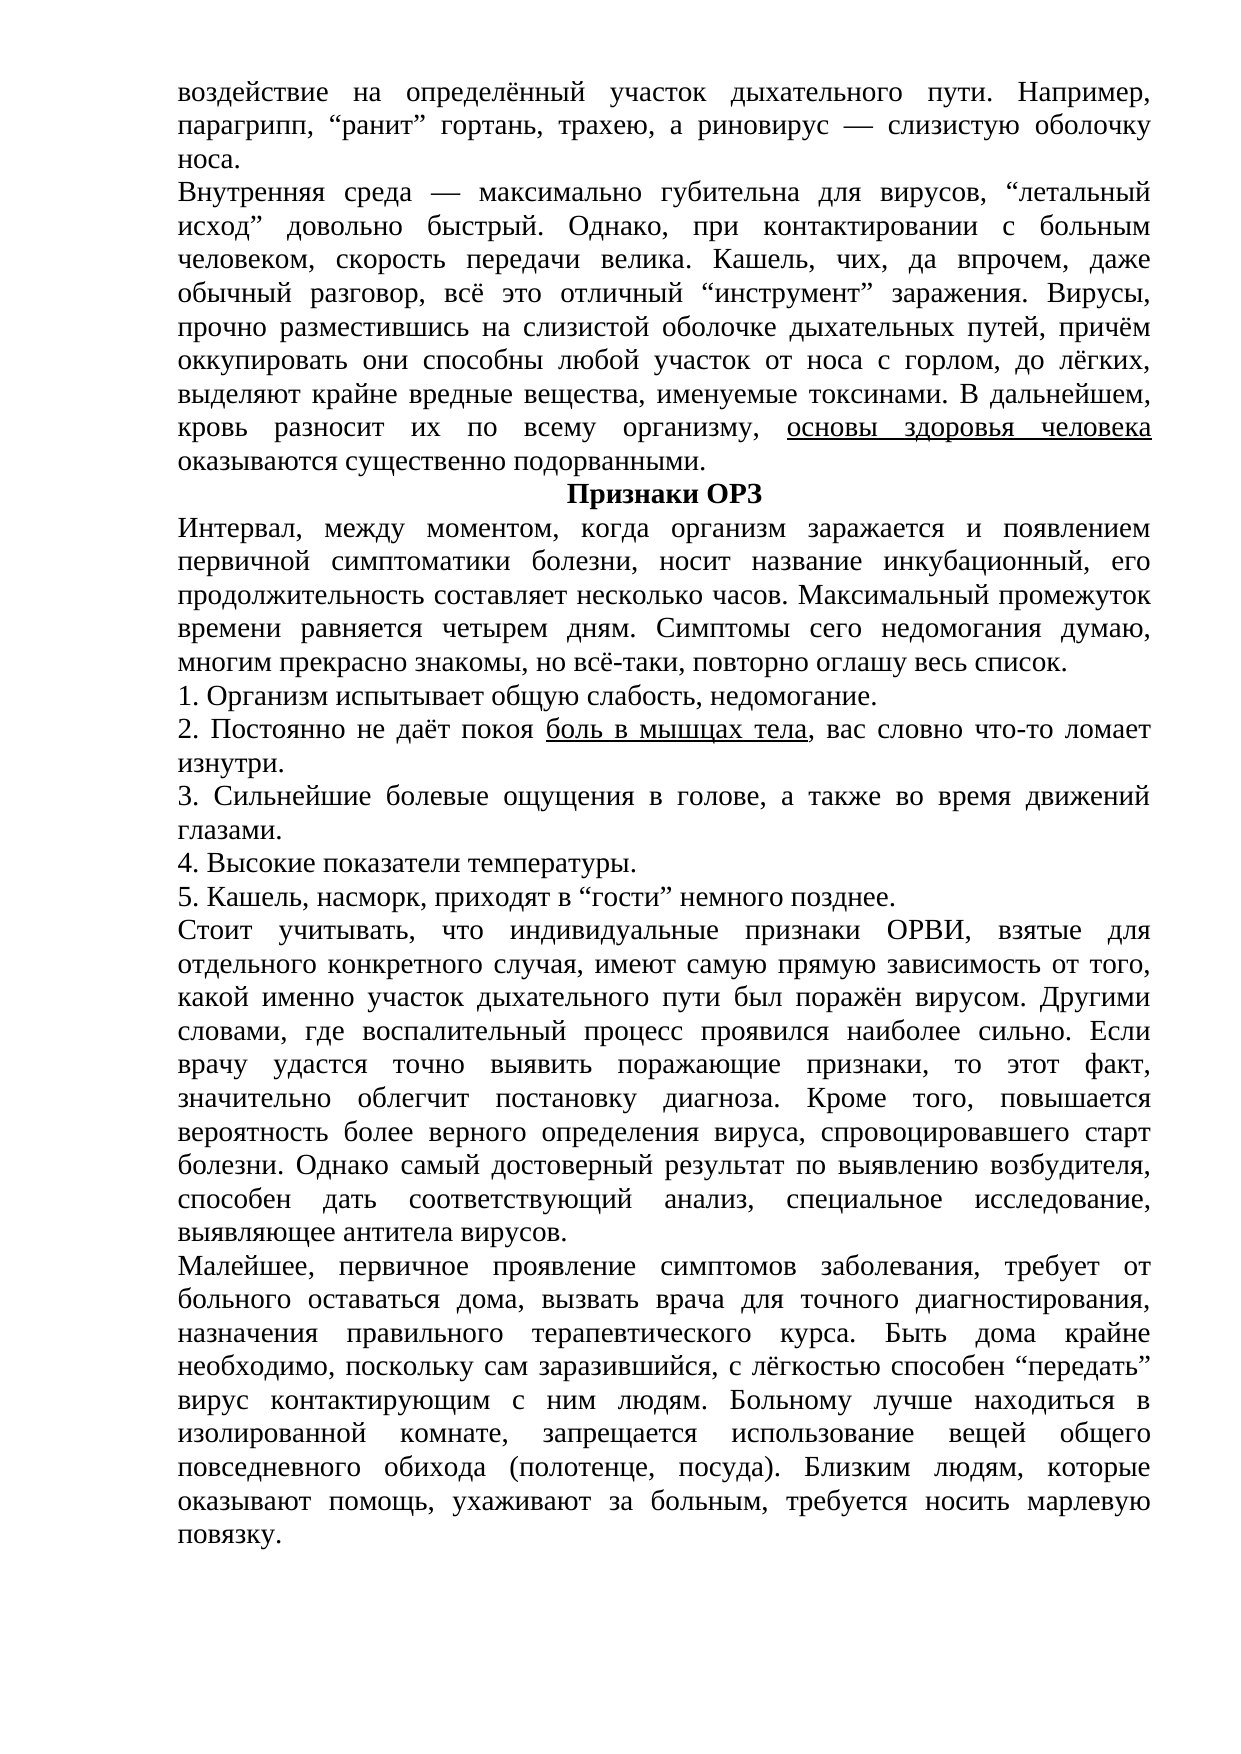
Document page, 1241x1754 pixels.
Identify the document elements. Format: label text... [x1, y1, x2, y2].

text 5. Кашель, насморк, приходят в “гости” немного позднее. [177, 879, 1152, 912]
text 2. Постоянно не даёт покоя боль в мышцах тела, вас словно что-то ломает изнутри. [177, 711, 1152, 778]
text Малейшее, первичное проявление симптомов заболевания, требует от больного оставаться дома, вызвать врача для точного диагностирования, назначения правильного терапевтического курса. Быть дома крайне необходимо, поскольку сам заразившийся, с лёгкостью способен “передать” вирус контактирующим с ним людям. Больному лучше находиться в изолированной комнате, запрещается использование вещей общего повседневного обихода (полотенце, посуда). Близким людям, которые оказывают помощь, ухаживают за больным, требуется носить марлевую повязку. [177, 1248, 1152, 1550]
text 4. Высокие показатели температуры. [177, 845, 1152, 879]
text Стоит учитывать, что индивидуальные признаки ОРВИ, взятые для отдельного конкретного случая, имеют самую прямую зависимость от того, какой именно участок дыхательного пути был поражён вирусом. Другими словами, где воспалительный процесс проявился наиболее сильно. Если врачу удастся точно выявить поражающие признаки, то этот факт, значительно облегчит постановку диагноза. Кроме того, повышается вероятность более верного определения вируса, спровоцировавшего старт болезни. Однако самый достоверный результат по выявлению возбудителя, способен дать соответствующий анализ, специальное исследование, выявляющее антитела вирусов. [177, 912, 1152, 1248]
text Внутренняя среда — максимально губительна для вирусов, “летальный исход” довольно быстрый. Однако, при контактировании с больным человеком, скорость передачи велика. Кашель, чих, да впрочем, даже обычный разговор, всё это отличный “инструмент” заражения. Вирусы, прочно разместившись на слизистой оболочке дыхательных путей, причём оккупировать они способны любой участок от носа с горлом, до лёгких, выделяют крайне вредные вещества, именуемые токсинами. В дальнейшем, кровь разносит их по всему организму, основы здоровья человека оказываются существенно подорванными. [177, 174, 1152, 476]
text 1. Организм испытывает общую слабость, недомогание. [177, 678, 1152, 711]
text Признаки ОРЗ [177, 476, 1152, 510]
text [177, 74, 1152, 174]
text Интервал, между моментом, когда организм заражается и появлением первичной симптоматики болезни, носит название инкубационный, его продолжительность составляет несколько часов. Максимальный промежуток времени равняется четырем дням. Симптомы сего недомогания думаю, многим прекрасно знакомы, но всё-таки, повторно оглашу весь список. [177, 510, 1152, 678]
text 3. Сильнейшие болевые ощущения в голове, а также во время движений глазами. [177, 778, 1152, 845]
